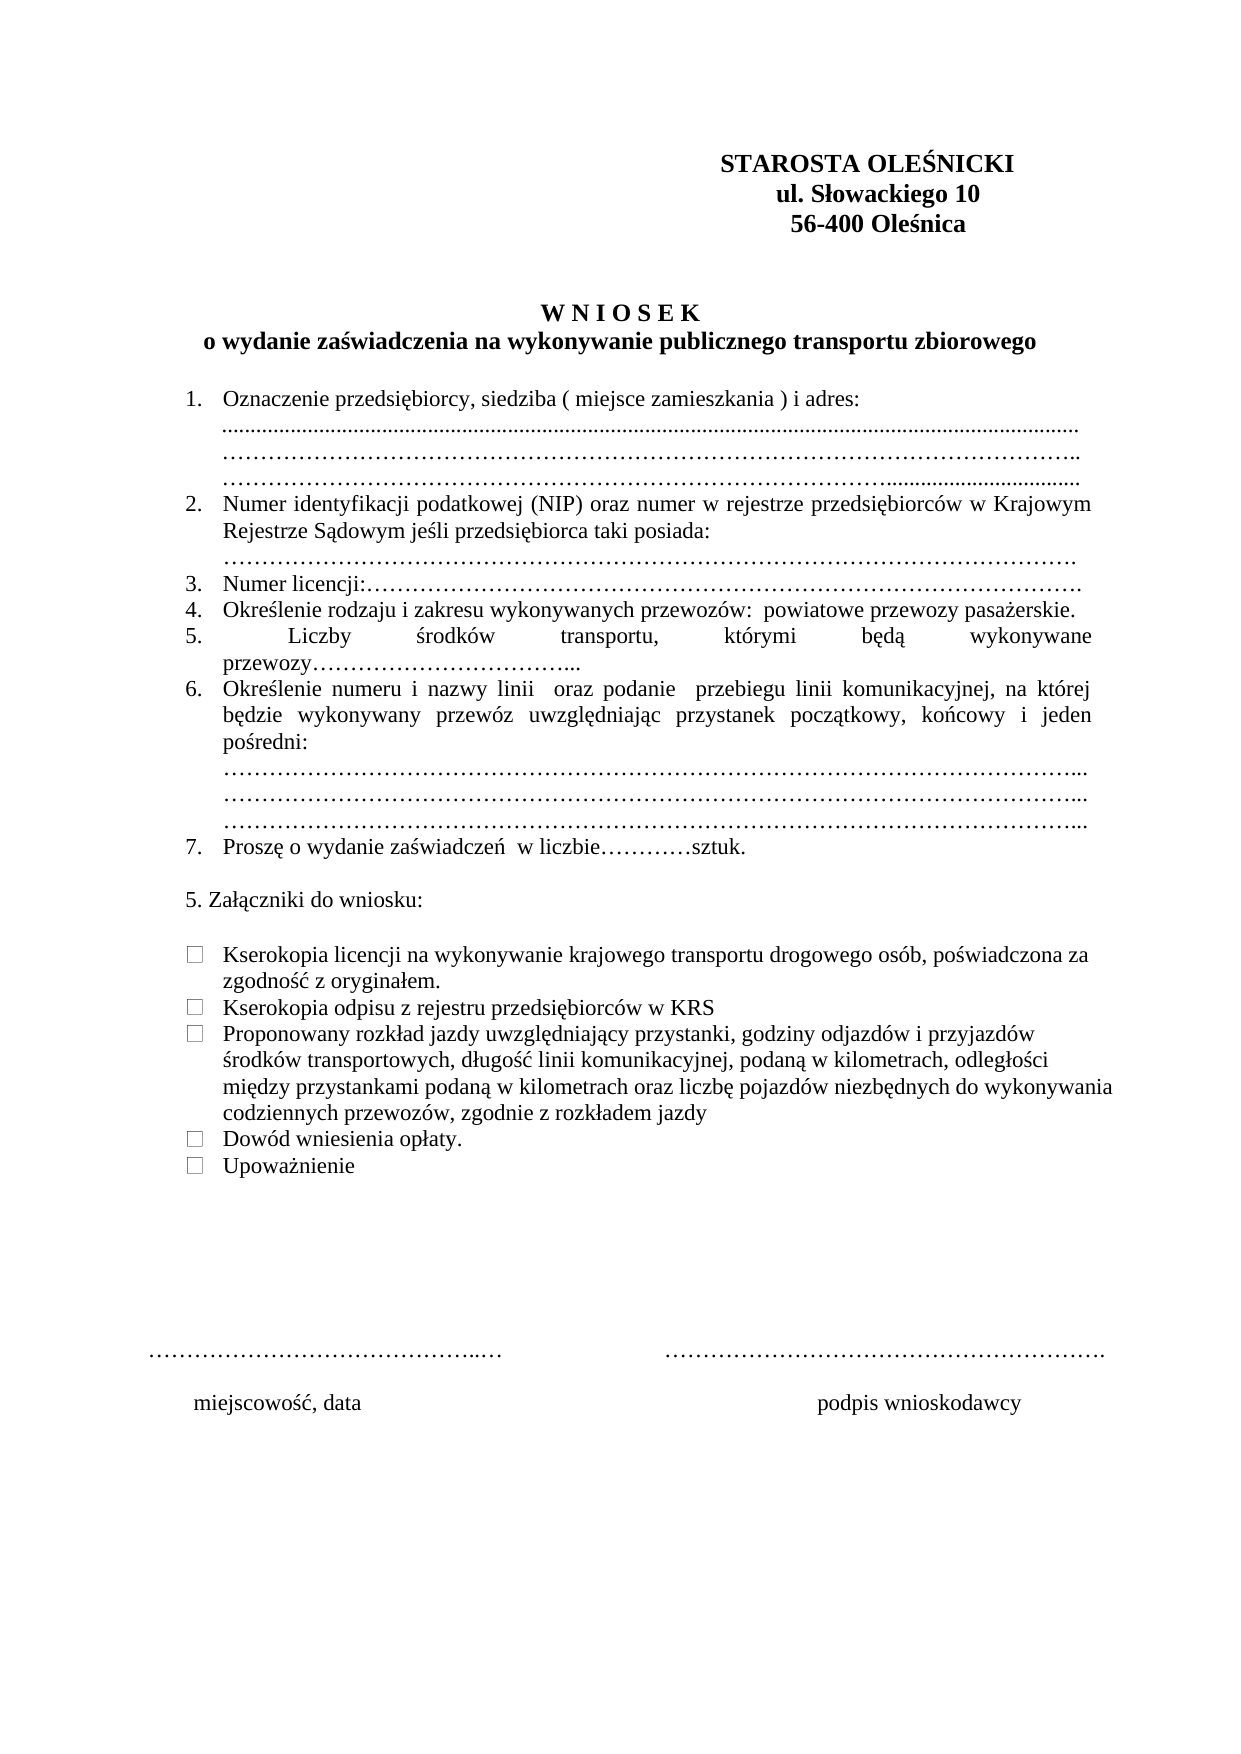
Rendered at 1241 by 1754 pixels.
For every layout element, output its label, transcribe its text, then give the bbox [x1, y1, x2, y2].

list Dowód wniesienia opłaty. [185, 1125, 1123, 1152]
list Określenie rodzaju i zakresu wykonywanych przewozów: powiatowe przewozy pasażerskie. [185, 596, 1093, 622]
text …………………………………………………………………………….................................. [221, 464, 1093, 491]
text ………………………………………………………………………………………………….. [221, 438, 1093, 464]
picture [186, 1156, 203, 1174]
list Numer identyfikacji podatkowej (NIP) oraz numer w rejestrze przedsiębiorców w Krajowym Rejestrze Sądowym jeśli przedsiębiorca taki posiada: [185, 491, 1093, 543]
text miejscowość, data podpis wnioskodawcy [148, 1389, 1123, 1415]
picture [186, 945, 203, 963]
text …………………………………………………………………………………………………... [223, 807, 1093, 833]
list Określenie numeru i nazwy linii oraz podanie przebiegu linii komunikacyjnej, na której będzie wykonywany przewóz uwzględniając przystanek początkowy, końcowy i jeden pośredni: [185, 675, 1093, 754]
list Upoważnienie [185, 1152, 1123, 1178]
list Oznaczenie przedsiębiorcy, siedziba ( miejsce zamieszkania ) i adres: [185, 385, 1093, 411]
list …………………………………………………………………………………………………. [223, 543, 1093, 569]
text o wydanie zaświadczenia na wykonywanie publicznego transportu zbiorowego [148, 326, 1093, 355]
list Kserokopia licencji na wykonywanie krajowego transportu drogowego osób, poświadczona za zgodność z oryginałem. [185, 941, 1123, 994]
text STAROSTA OLEŚNICKI [148, 148, 1093, 178]
text 56-400 Oleśnica [148, 208, 1093, 238]
text …………………………………………………………………………………………………... [223, 780, 1093, 807]
text ...................................................................................................................................................... [221, 411, 1093, 438]
list Kserokopia odpisu z rejestru przedsiębiorców w KRS [185, 994, 1123, 1020]
text …………………………………………………………………………………………………... [223, 754, 1093, 780]
picture [186, 1024, 203, 1042]
text 5. Załączniki do wniosku: [185, 886, 1093, 912]
picture [186, 998, 203, 1015]
picture [186, 1130, 203, 1147]
text ul. Słowackiego 10 [148, 178, 1093, 208]
list Proponowany rozkład jazdy uwzględniający przystanki, godziny odjazdów i przyjazdów środków transportowych, długość linii komunikacyjnej, podaną w kilometrach, odległości między przystankami podaną w kilometrach oraz liczbę pojazdów niezbędnych do wykonywania codziennych przewozów, zgodnie z rozkładem jazdy [185, 1020, 1123, 1125]
text W N I O S E K [148, 298, 1093, 326]
list Numer licencji:…………………………………………………………………………………. [185, 569, 1093, 596]
list Liczby środków transportu, którymi będą wykonywane przewozy……………………………... [185, 622, 1093, 675]
text ……………………………………..… …………………………………………………. [148, 1336, 1123, 1363]
list Proszę o wydanie zaświadczeń w liczbie…………sztuk. [185, 833, 1093, 859]
